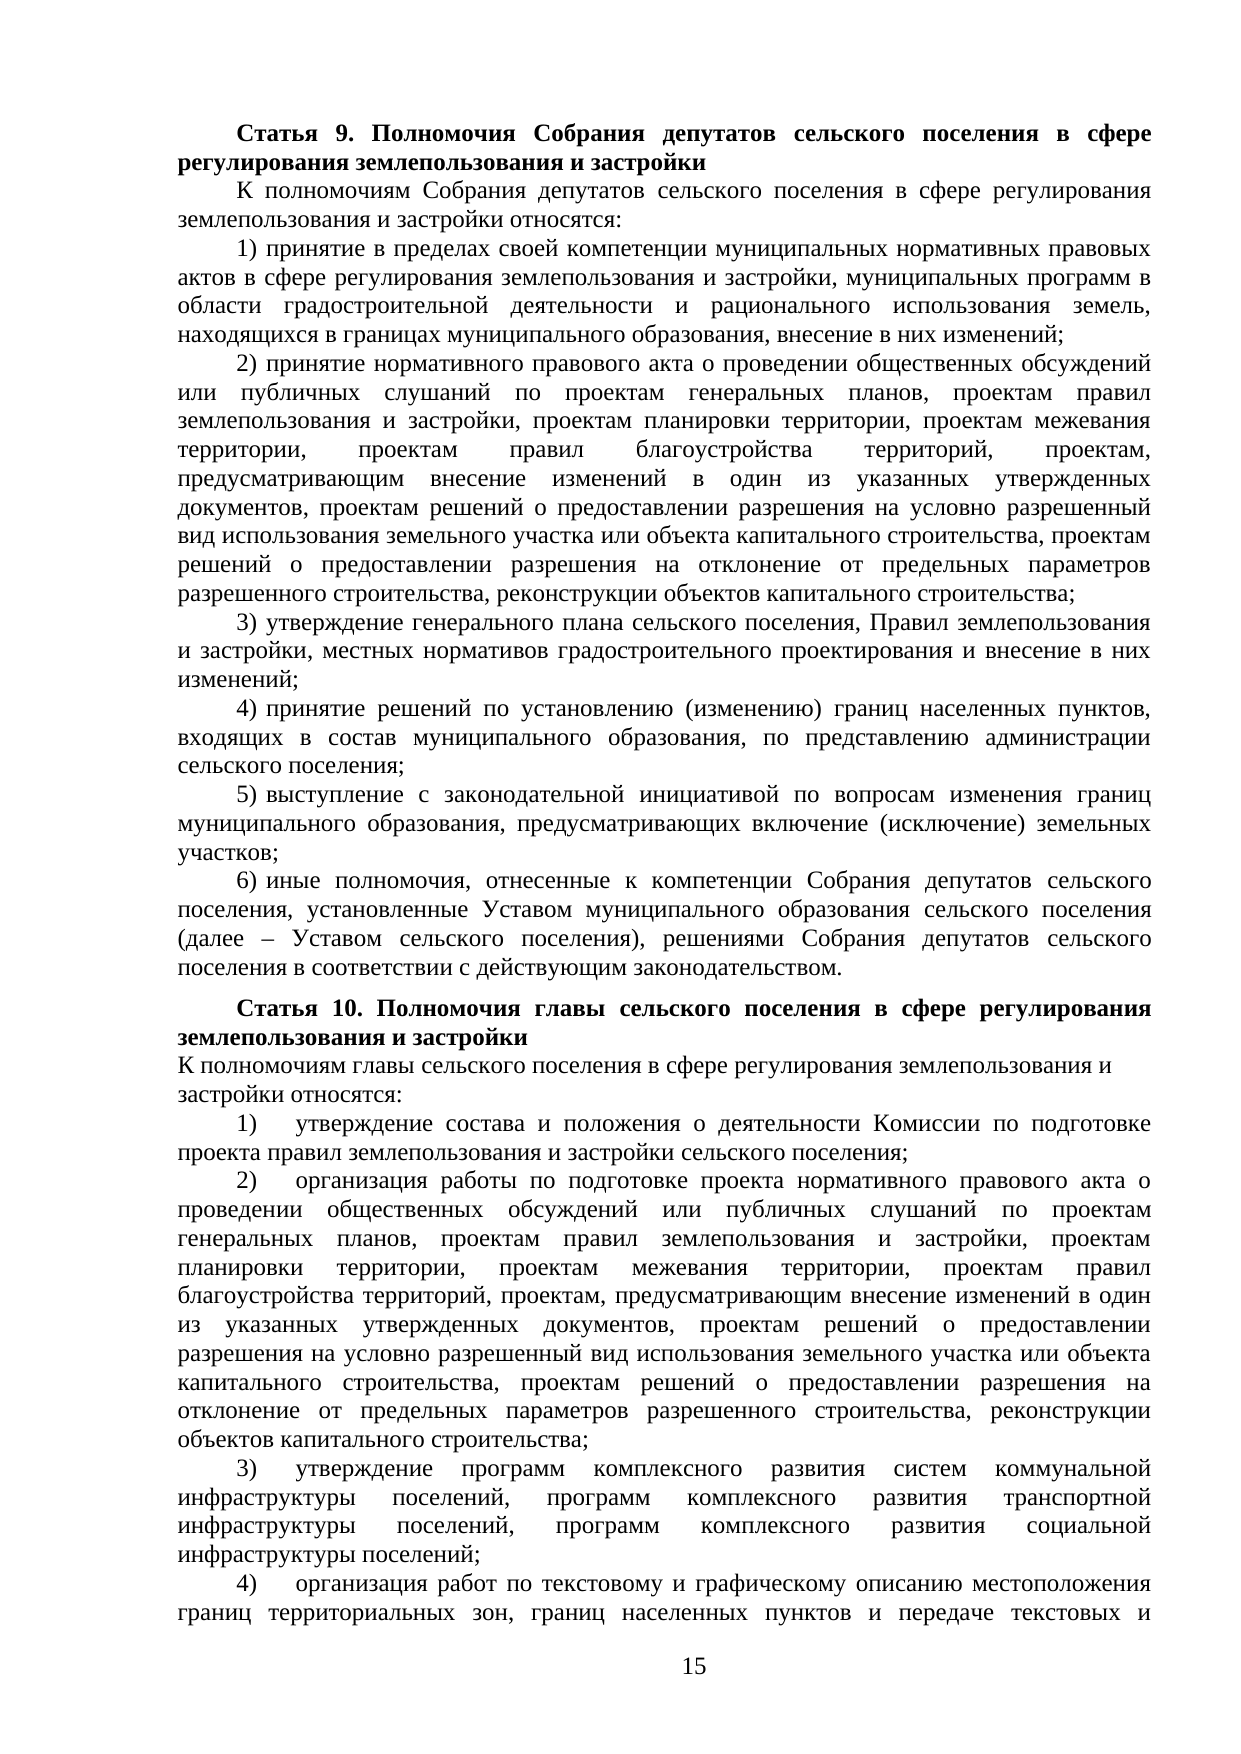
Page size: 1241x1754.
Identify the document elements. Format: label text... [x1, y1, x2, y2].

list выступление с законодательной инициативой по вопросам изменения границ муниципального образования, предусматривающих включение (исключение) земельных участков; [177, 779, 1152, 866]
list утверждение программ комплексного развития систем коммунальной инфраструктуры поселений, программ комплексного развития транспортной инфраструктуры поселений, программ комплексного развития социальной инфраструктуры поселений; [177, 1453, 1152, 1568]
text К полномочиям главы сельского поселения в сфере регулирования землепользования и застройки относятся: [177, 1051, 1152, 1108]
subtitle Статья 9. Полномочия Собрания депутатов сельского поселения в сфере регулирования землепользования и застройки [177, 118, 1152, 176]
list принятие решений по установлению (изменению) границ населенных пунктов, входящих в состав муниципального образования, по представлению администрации сельского поселения; [177, 693, 1152, 779]
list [177, 1568, 1152, 1626]
subtitle Статья 10. Полномочия главы сельского поселения в сфере регулирования землепользования и застройки [177, 993, 1152, 1051]
list принятие в пределах своей компетенции муниципальных нормативных правовых актов в сфере регулирования землепользования и застройки, муниципальных программ в области градостроительной деятельности и рационального использования земель, находящихся в границах муниципального образования, внесение в них изменений; [177, 233, 1152, 348]
list организация работы по подготовке проекта нормативного правового акта о проведении общественных обсуждений или публичных слушаний по проектам генеральных планов, проектам правил землепользования и застройки, проектам планировки территории, проектам межевания территории, проектам правил благоустройства территорий, проектам, предусматривающим внесение изменений в один из указанных утвержденных документов, проектам решений о предоставлении разрешения на условно разрешенный вид использования земельного участка или объекта капитального строительства, проектам решений о предоставлении разрешения на отклонение от предельных параметров разрешенного строительства, реконструкции объектов капитального строительства; [177, 1166, 1152, 1453]
list принятие нормативного правового акта о проведении общественных обсуждений или публичных слушаний по проектам генеральных планов, проектам правил землепользования и застройки, проектам планировки территории, проектам межевания территории, проектам правил благоустройства территорий, проектам, предусматривающим внесение изменений в один из указанных утвержденных документов, проектам решений о предоставлении разрешения на условно разрешенный вид использования земельного участка или объекта капитального строительства, проектам решений о предоставлении разрешения на отклонение от предельных параметров разрешенного строительства, реконструкции объектов капитального строительства; [177, 348, 1152, 607]
list утверждение генерального плана сельского поселения, Правил землепользования и застройки, местных нормативов градостроительного проектирования и внесение в них изменений; [177, 607, 1152, 693]
text К полномочиям Собрания депутатов сельского поселения в сфере регулирования землепользования и застройки относятся: [177, 176, 1152, 233]
list иные полномочия, отнесенные к компетенции Собрания депутатов сельского поселения, установленные Уставом муниципального образования сельского поселения (далее – Уставом сельского поселения), решениями Собрания депутатов сельского поселения в соответствии с действующим законодательством. [177, 866, 1152, 981]
list утверждение состава и положения о деятельности Комиссии по подготовке проекта правил землепользования и застройки сельского поселения; [177, 1108, 1152, 1166]
